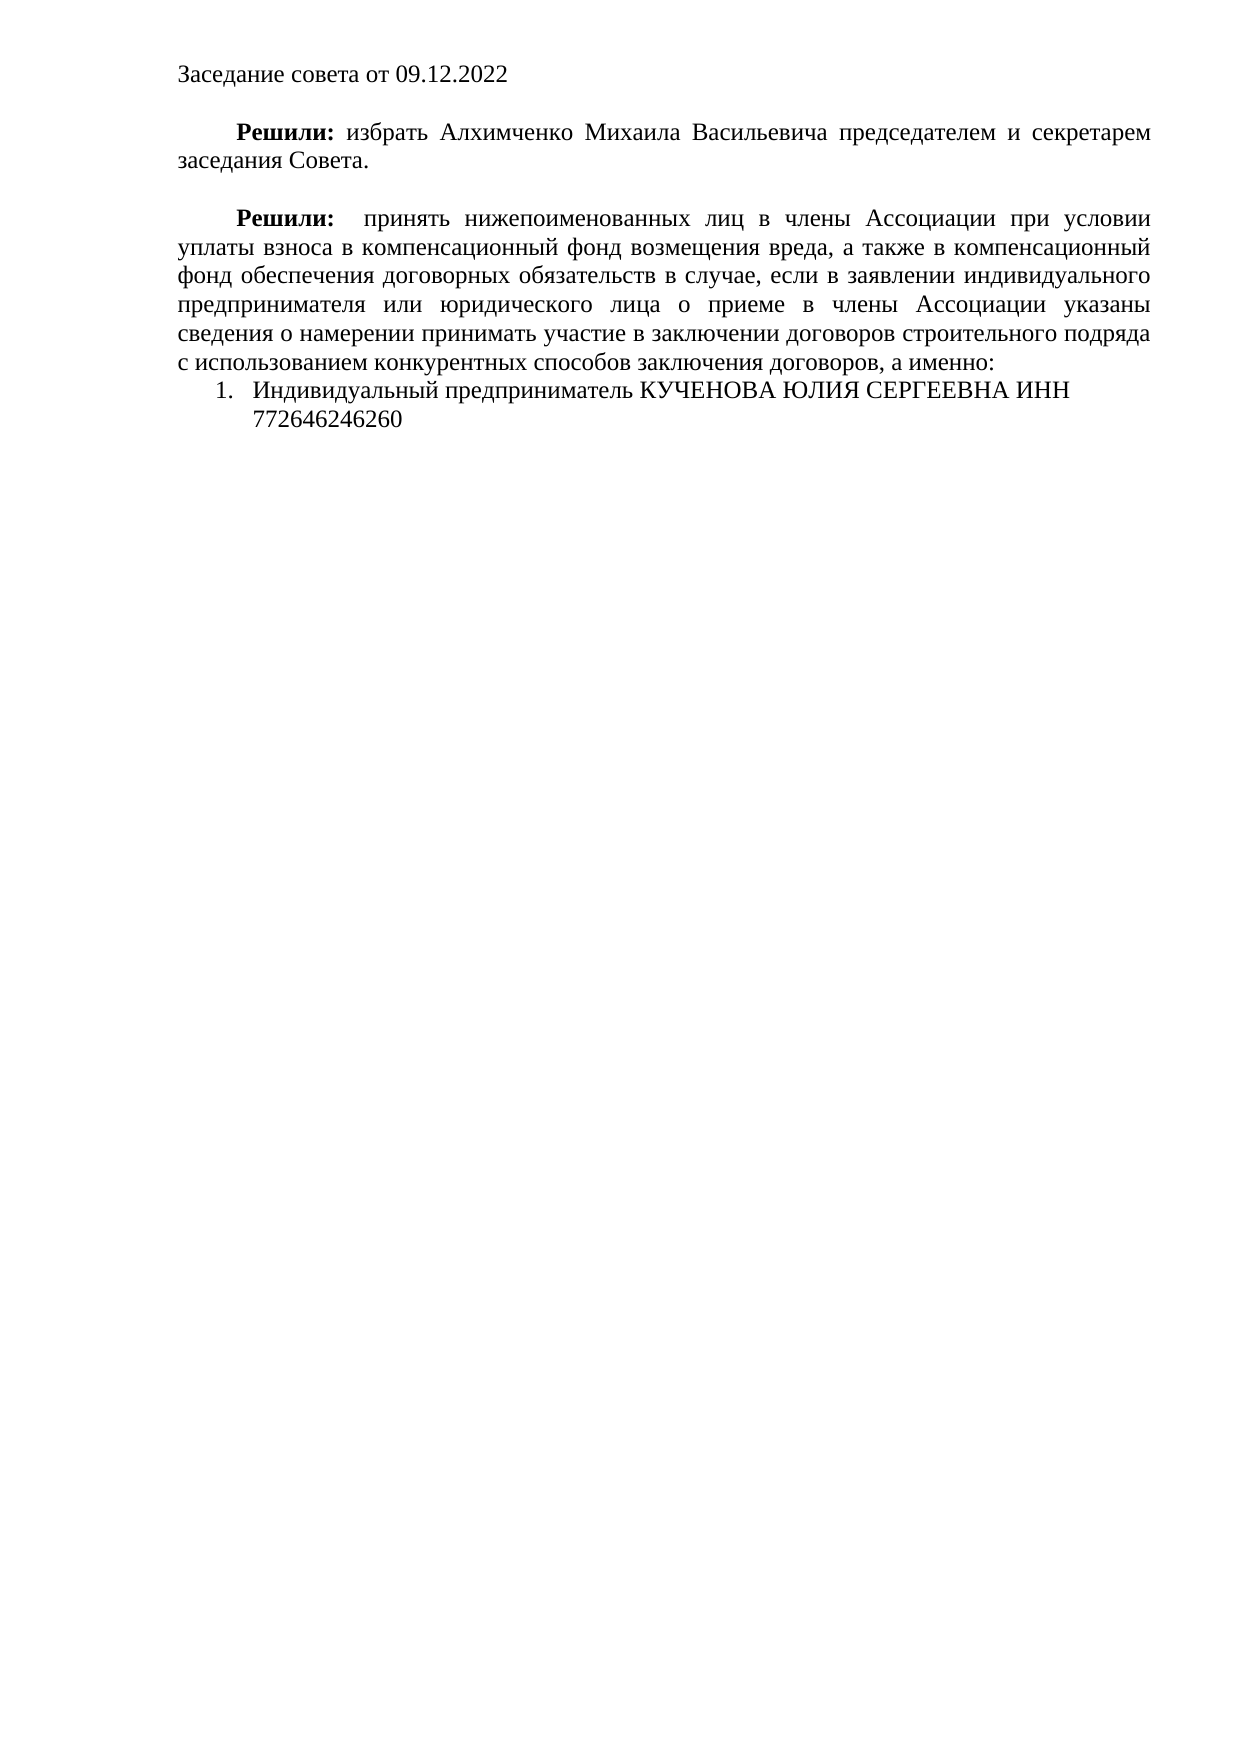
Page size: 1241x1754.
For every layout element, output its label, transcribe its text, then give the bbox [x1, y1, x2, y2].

text Решили: избрать Алхимченко Михаила Васильевича председателем и секретарем заседания Совета. [177, 117, 1152, 174]
text Решили: принять нижепоименованных лиц в члены Ассоциации при условии уплаты взноса в компенсационный фонд возмещения вреда, а также в компенсационный фонд обеспечения договорных обязательств в случае, если в заявлении индивидуального предпринимателя или юридического лица о приеме в члены Ассоциации указаны сведения о намерении принимать участие в заключении договоров строительного подряда с использованием конкурентных способов заключения договоров, а именно: [177, 203, 1152, 375]
list Заседание совета от 09.12.2022 [177, 59, 1152, 88]
list Индивидуальный предприниматель КУЧЕНОВА ЮЛИЯ СЕРГЕЕВНА ИНН 772646246260 [215, 375, 1152, 433]
